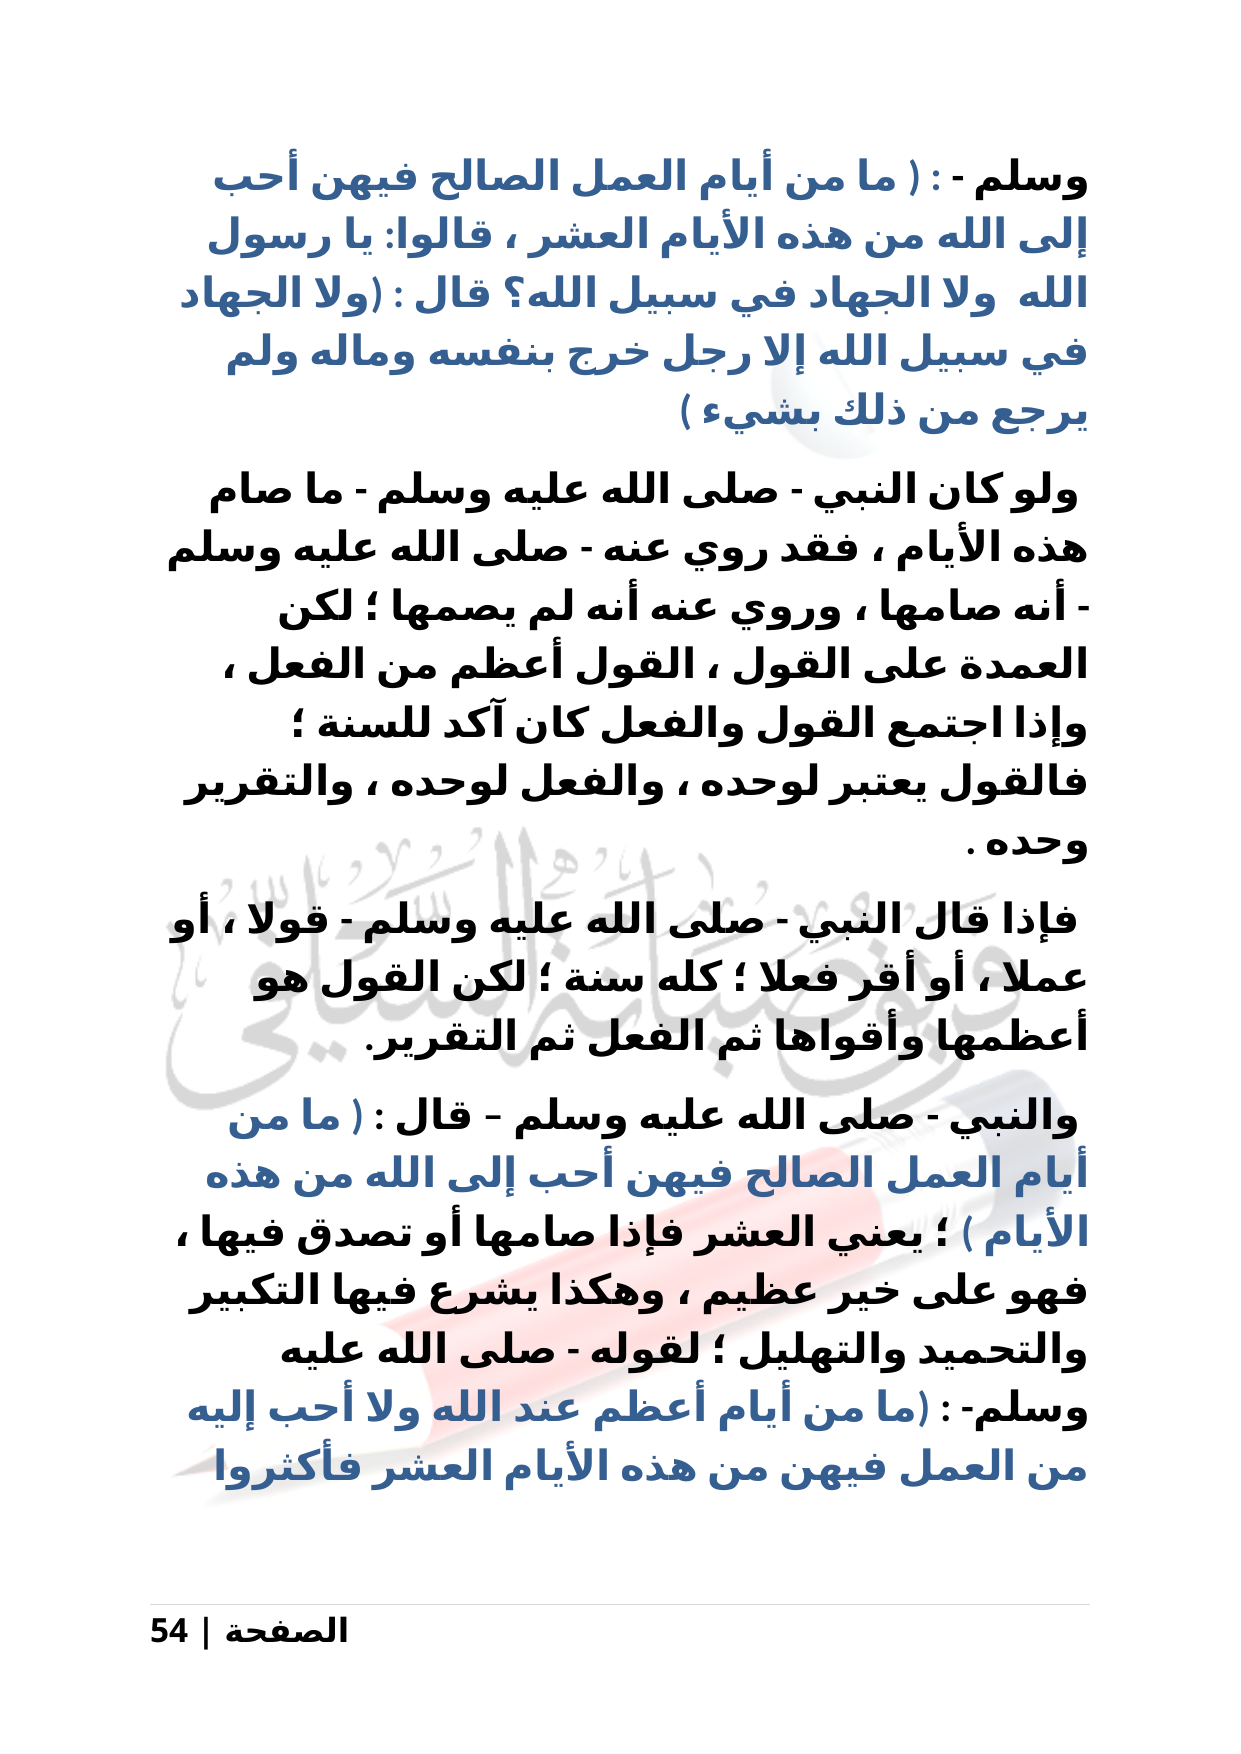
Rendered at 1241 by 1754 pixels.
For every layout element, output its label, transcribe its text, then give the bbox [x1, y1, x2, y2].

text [150, 1089, 1090, 1549]
text ولو كان النبي - صلى الله عليه وسلم - ما صام هذه الأيام ، فقد روي عنه - صلى الله عليه وسلم - أنه صامها ، وروي عنه أنه لم يصمها ؛ لكن العمدة على القول ، القول أعظم من الفعل ، وإذا اجتمع القول والفعل كان آكد للسنة ؛ فالقول يعتبر لوحده ، والفعل لوحده ، والتقرير وحده . [150, 463, 1090, 864]
text فإذا قال النبي - صلى الله عليه وسلم - قولا ، أو عملا ، أو أقر فعلا ؛ كله سنة ؛ لكن القول هو أعظمها وأقواها ثم الفعل ثم التقرير. [150, 893, 1090, 1061]
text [150, 150, 1090, 434]
